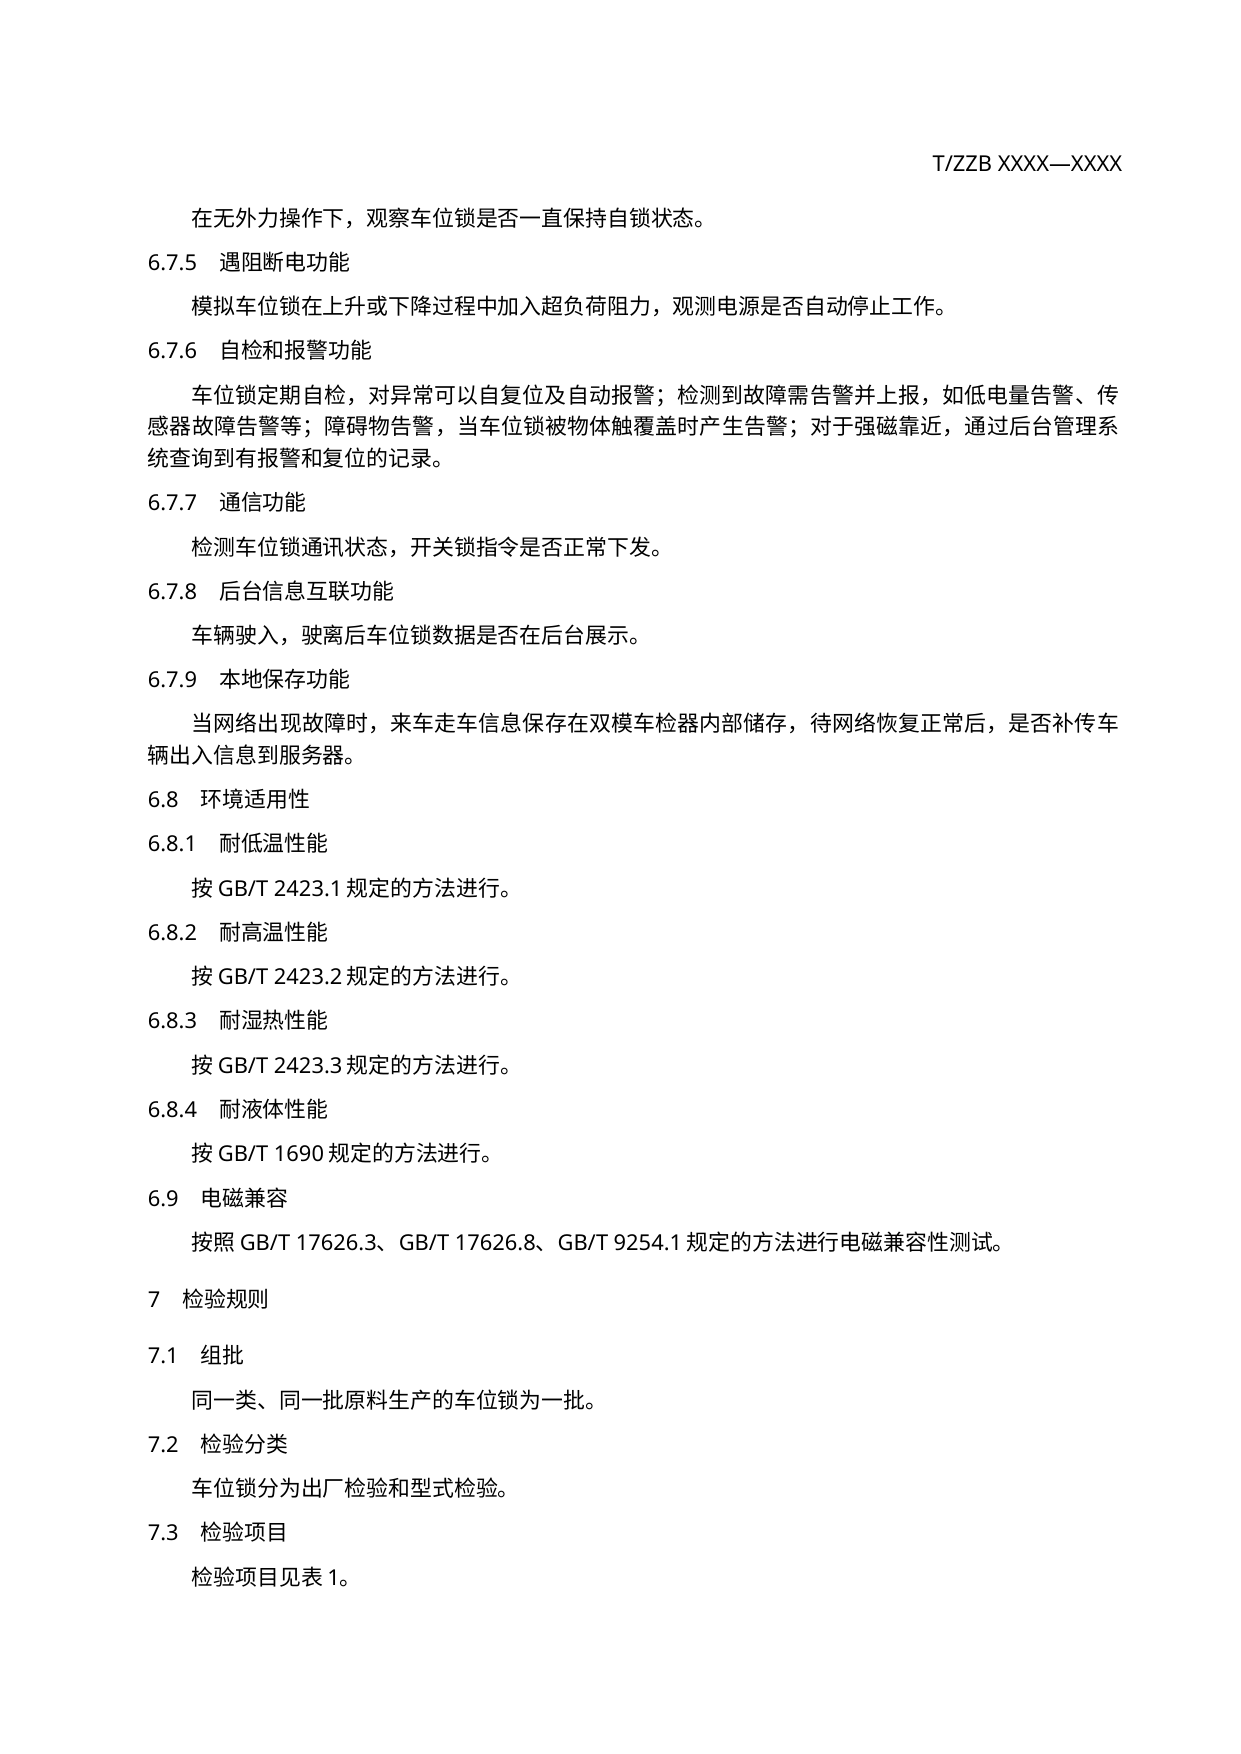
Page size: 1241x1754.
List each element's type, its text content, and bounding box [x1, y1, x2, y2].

text 检测车位锁通讯状态，开关锁指令是否正常下发。 [148, 529, 1122, 561]
text 检验项目 [148, 1515, 1122, 1547]
text 按GB/T 1690规定的方法进行。 [148, 1136, 1122, 1168]
text 通信功能 [148, 485, 1122, 517]
text 按照GB/T 17626.3、GB/T 17626.8、GB/T 9254.1规定的方法进行电磁兼容性测试。 [148, 1225, 1122, 1257]
text 本地保存功能 [148, 662, 1122, 694]
text 车辆驶入，驶离后车位锁数据是否在后台展示。 [148, 618, 1122, 649]
text 耐液体性能 [148, 1092, 1122, 1124]
text 检验分类 [148, 1427, 1122, 1459]
text 耐低温性能 [148, 826, 1122, 858]
text 组批 [148, 1338, 1122, 1370]
text 车位锁定期自检，对异常可以自复位及自动报警；检测到故障需告警并上报，如低电量告警、传感器故障告警等；障碍物告警，当车位锁被物体触覆盖时产生告警；对于强磁靠近，通过后台管理系统查询到有报警和复位的记录。 [148, 378, 1122, 473]
text 模拟车位锁在上升或下降过程中加入超负荷阻力，观测电源是否自动停止工作。 [148, 289, 1122, 321]
text 检验规则 [148, 1282, 1122, 1313]
text 电磁兼容 [148, 1181, 1122, 1212]
text 在无外力操作下，观察车位锁是否一直保持自锁状态。 [148, 201, 1122, 232]
text 自检和报警功能 [148, 333, 1122, 365]
text 按GB/T 2423.3规定的方法进行。 [148, 1048, 1122, 1079]
text 耐高温性能 [148, 915, 1122, 947]
text 环境适用性 [148, 782, 1122, 814]
text 车位锁分为出厂检验和型式检验。 [148, 1471, 1122, 1503]
text 耐湿热性能 [148, 1003, 1122, 1035]
text 遇阻断电功能 [148, 245, 1122, 277]
text 按GB/T 2423.1规定的方法进行。 [148, 871, 1122, 902]
text 后台信息互联功能 [148, 574, 1122, 605]
text 同一类、同一批原料生产的车位锁为一批。 [148, 1383, 1122, 1414]
text 按GB/T 2423.2规定的方法进行。 [148, 959, 1122, 991]
text 当网络出现故障时，来车走车信息保存在双模车检器内部储存，待网络恢复正常后，是否补传车辆出入信息到服务器。 [148, 706, 1122, 770]
text 检验项目见表1。 [148, 1559, 1122, 1591]
